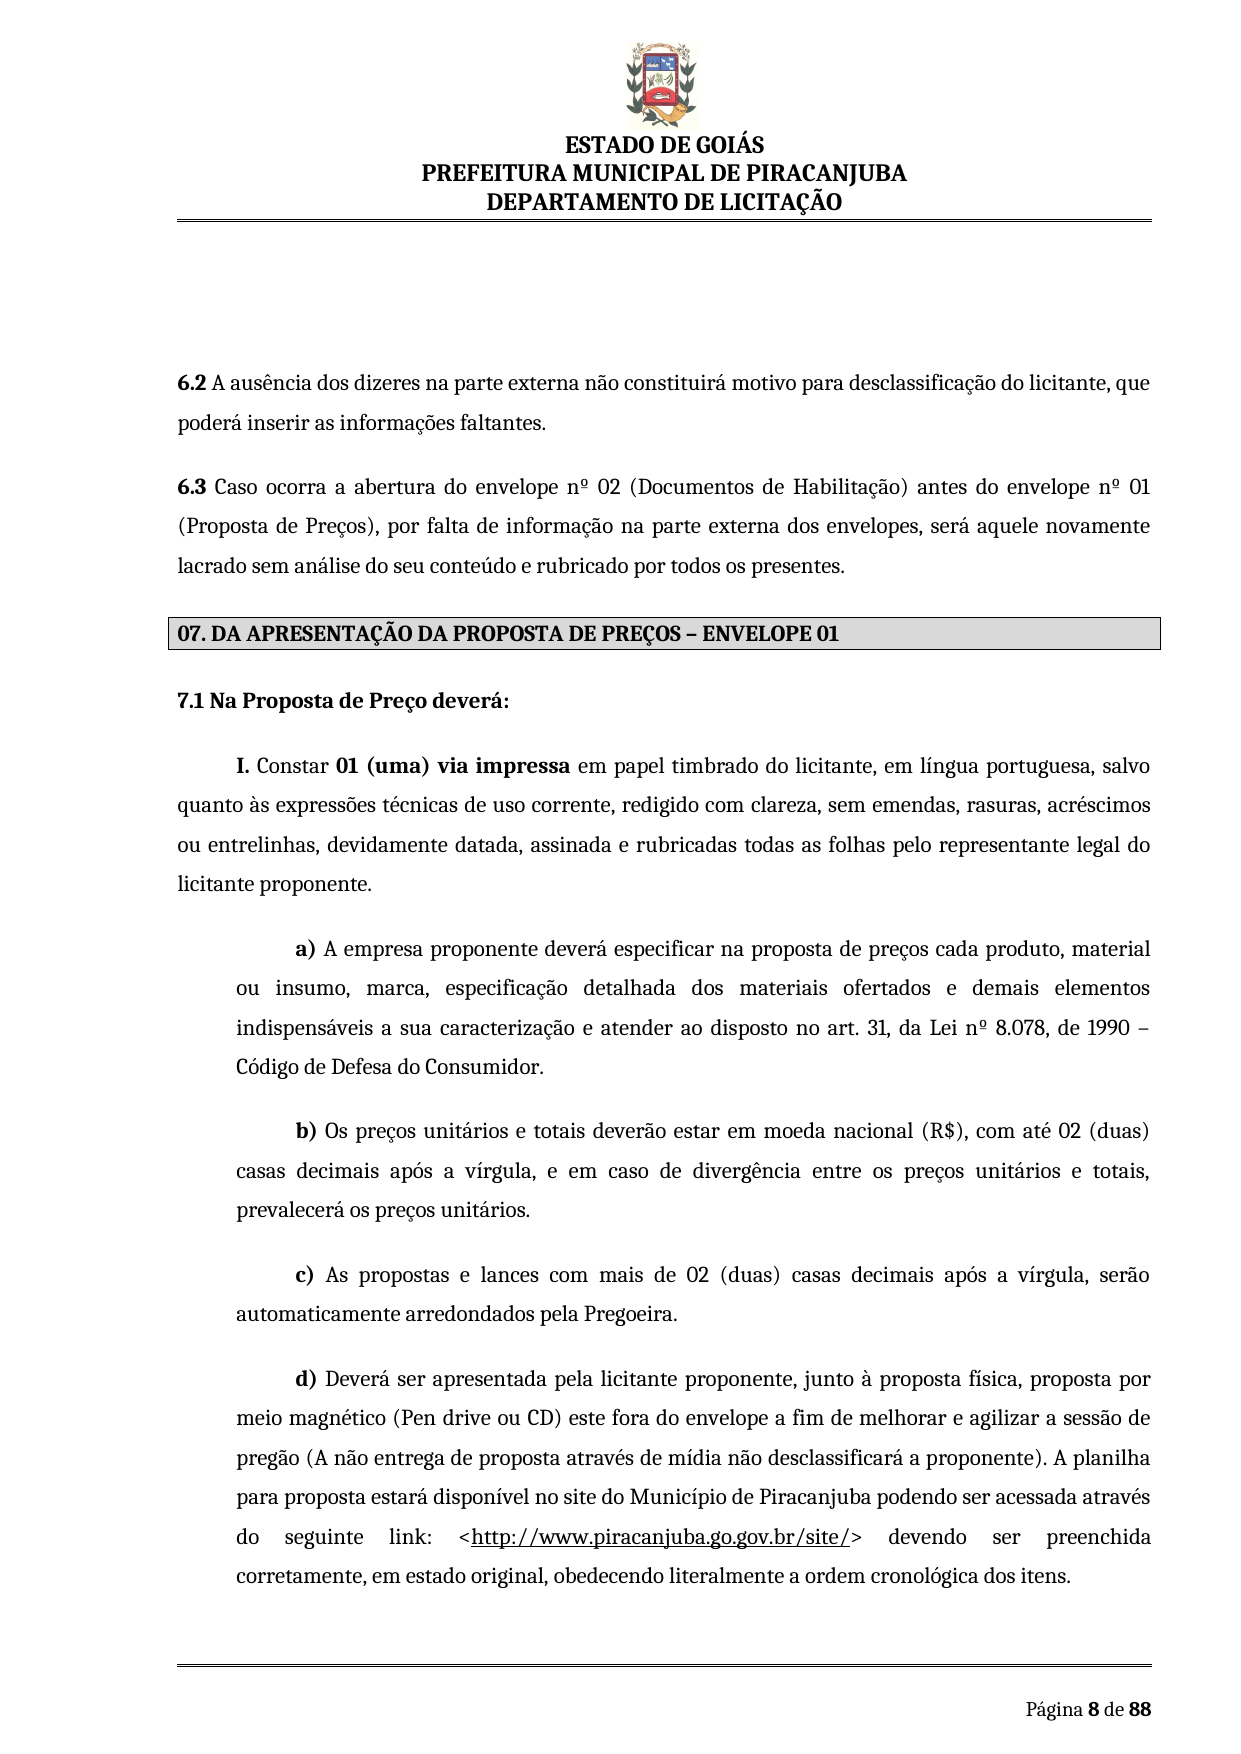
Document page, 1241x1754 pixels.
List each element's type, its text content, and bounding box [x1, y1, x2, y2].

text 7.1 Na Proposta de Preço deverá: [177, 688, 1152, 714]
text 6.3 Caso ocorra a abertura do envelope nº 02 (Documentos de Habilitação) antes do envelope nº 01 (Proposta de Preços), por falta de informação na parte externa dos envelopes, será aquele novamente lacrado sem análise do seu conteúdo e rubricado por todos os presentes. [177, 474, 1152, 579]
text c) As propostas e lances com mais de 02 (duas) casas decimais após a vírgula, serão automaticamente arredondados pela Pregoeira. [236, 1262, 1152, 1327]
picture [626, 42, 699, 130]
text a) A empresa proponente deverá especificar na proposta de preços cada produto, material ou insumo, marca, especificação detalhada dos materiais ofertados e demais elementos indispensáveis a sua caracterização e atender ao disposto no art. 31, da Lei nº 8.078, de 1990 – Código de Defesa do Consumidor. [236, 935, 1152, 1080]
text I. Constar 01 (uma) via impressa em papel timbrado do licitante, em língua portuguesa, salvo quanto às expressões técnicas de uso corrente, redigido com clareza, sem emendas, rasuras, acréscimos ou entrelinhas, devidamente datada, assinada e rubricadas todas as folhas pelo representante legal do licitante proponente. [177, 752, 1152, 897]
text b) Os preços unitários e totais deverão estar em moeda nacional (R$), com até 02 (duas) casas decimais após a vírgula, e em caso de divergência entre os preços unitários e totais, prevalecerá os preços unitários. [236, 1118, 1152, 1223]
text d) Deverá ser apresentada pela licitante proponente, junto à proposta física, proposta por meio magnético (Pen drive ou CD) este fora do envelope a fim de melhorar e agilizar a sessão de pregão (A não entrega de proposta através de mídia não desclassificará a proponente). A planilha para proposta estará disponível no site do Município de Piracanjuba podendo ser acessada através do seguinte link: <http://www.piracanjuba.go.gov.br/site/> devendo ser preenchida corretamente, em estado original, obedecendo literalmente a ordem cronológica dos itens. [236, 1366, 1152, 1589]
text 6.2 A ausência dos dizeres na parte externa não constituirá motivo para desclassificação do licitante, que poderá inserir as informações faltantes. [177, 370, 1152, 436]
text 07. DA APRESENTAÇÃO DA PROPOSTA DE PREÇOS – ENVELOPE 01 [169, 618, 1160, 649]
